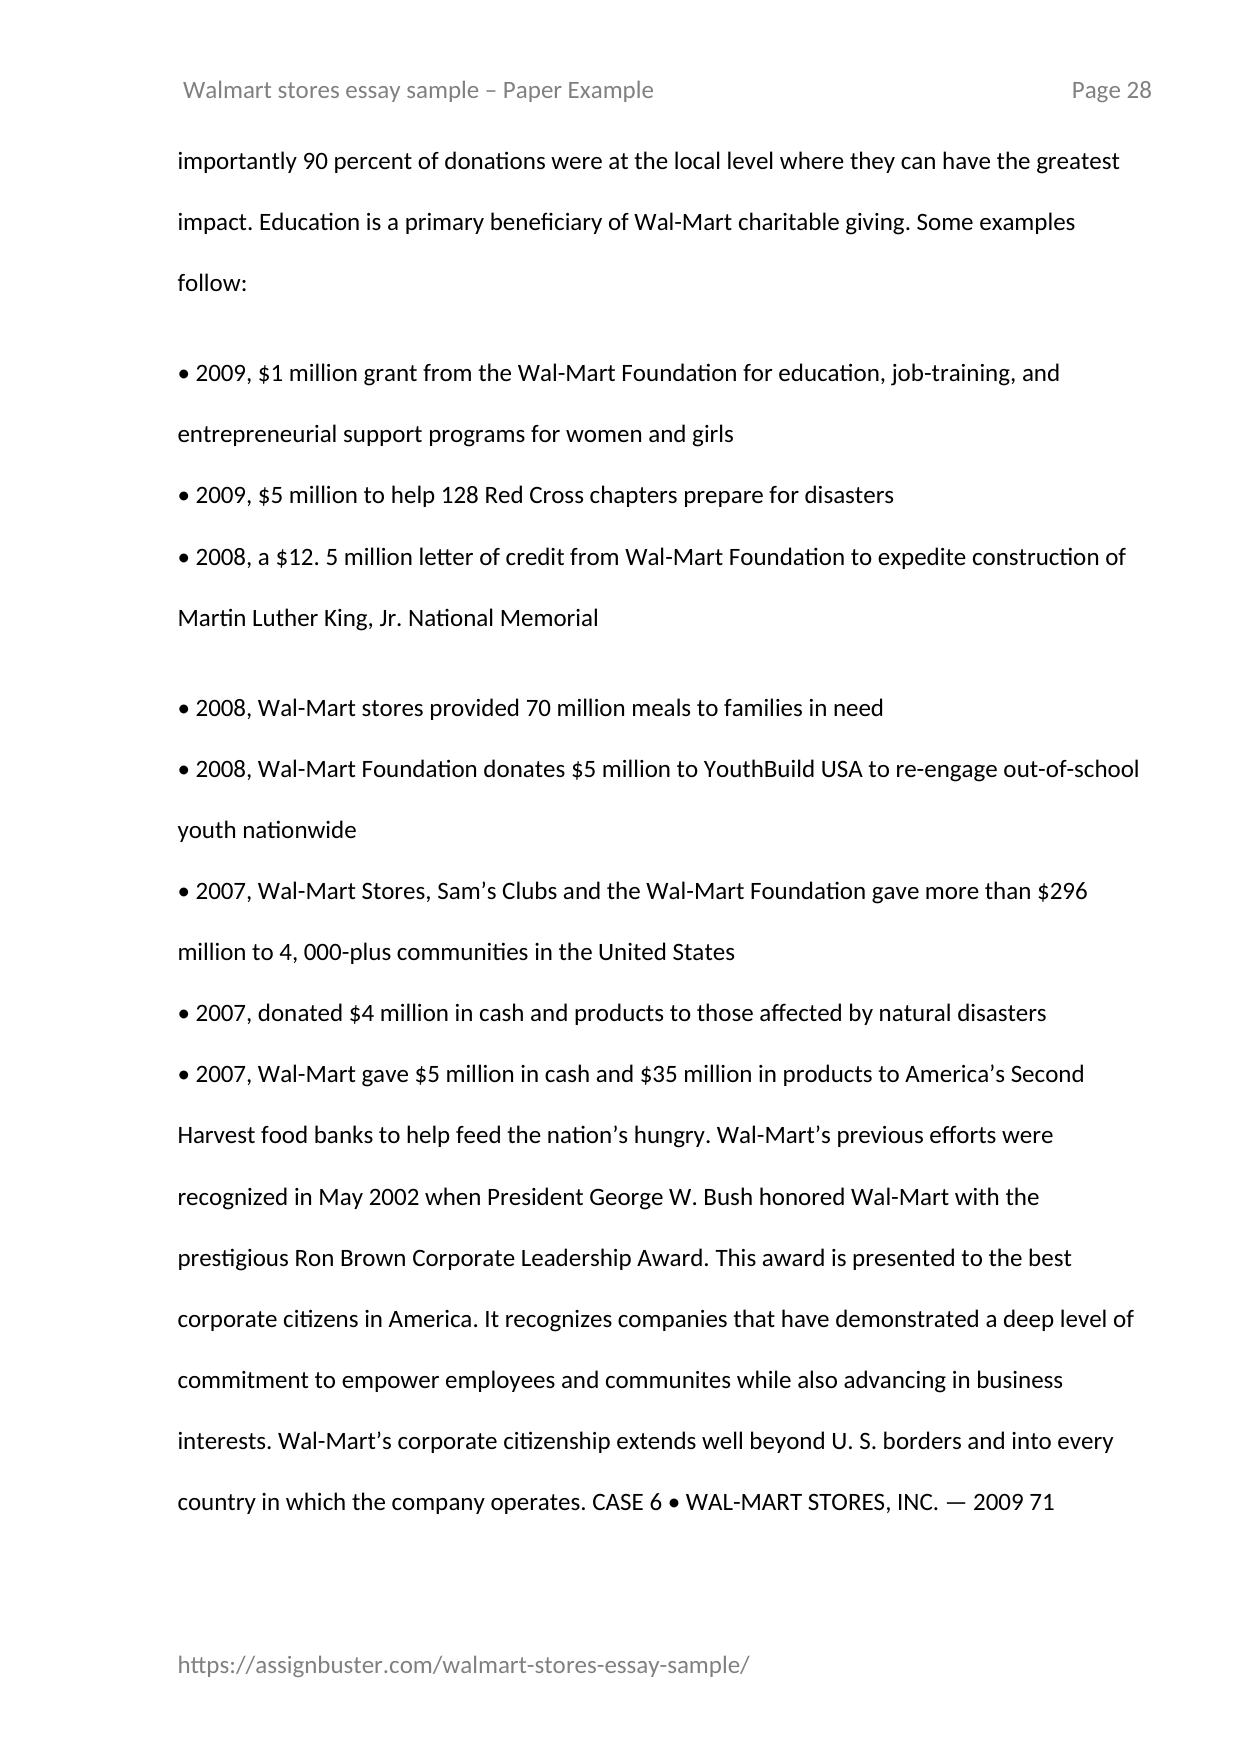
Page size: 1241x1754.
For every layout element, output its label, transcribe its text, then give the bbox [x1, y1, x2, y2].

text • 2008, Wal-Mart stores provided 70 million meals to families in need • 2008, Wal-Mart Foundation donates $5 million to YouthBuild USA to re-engage out-of-school youth nationwide • 2007, Wal-Mart Stores, Sam’s Clubs and the Wal-Mart Foundation gave more than $296 million to 4, 000-plus communities in the United States • 2007, donated $4 million in cash and products to those affected by natural disasters • 2007, Wal-Mart gave $5 million in cash and $35 million in products to America’s Second Harvest food banks to help feed the nation’s hungry. Wal-Mart’s previous efforts were recognized in May 2002 when President George W. Bush honored Wal-Mart with the prestigious Ron Brown Corporate Leadership Award. This award is presented to the best corporate citizens in America. It recognizes companies that have demonstrated a deep level of commitment to empower employees and communites while also advancing in business interests. Wal-Mart’s corporate citizenship extends well beyond U. S. borders and into every country in which the company operates. CASE 6 • WAL-MART STORES, INC. — 2009 71 [177, 692, 1152, 1516]
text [177, 145, 1152, 298]
text • 2009, $1 million grant from the Wal-Mart Foundation for education, job-training, and entrepreneurial support programs for women and girls • 2009, $5 million to help 128 Red Cross chapters prepare for disasters • 2008, a $12. 5 million letter of credit from Wal-Mart Foundation to expedite construction of Martin Luther King, Jr. National Memorial [177, 358, 1152, 632]
